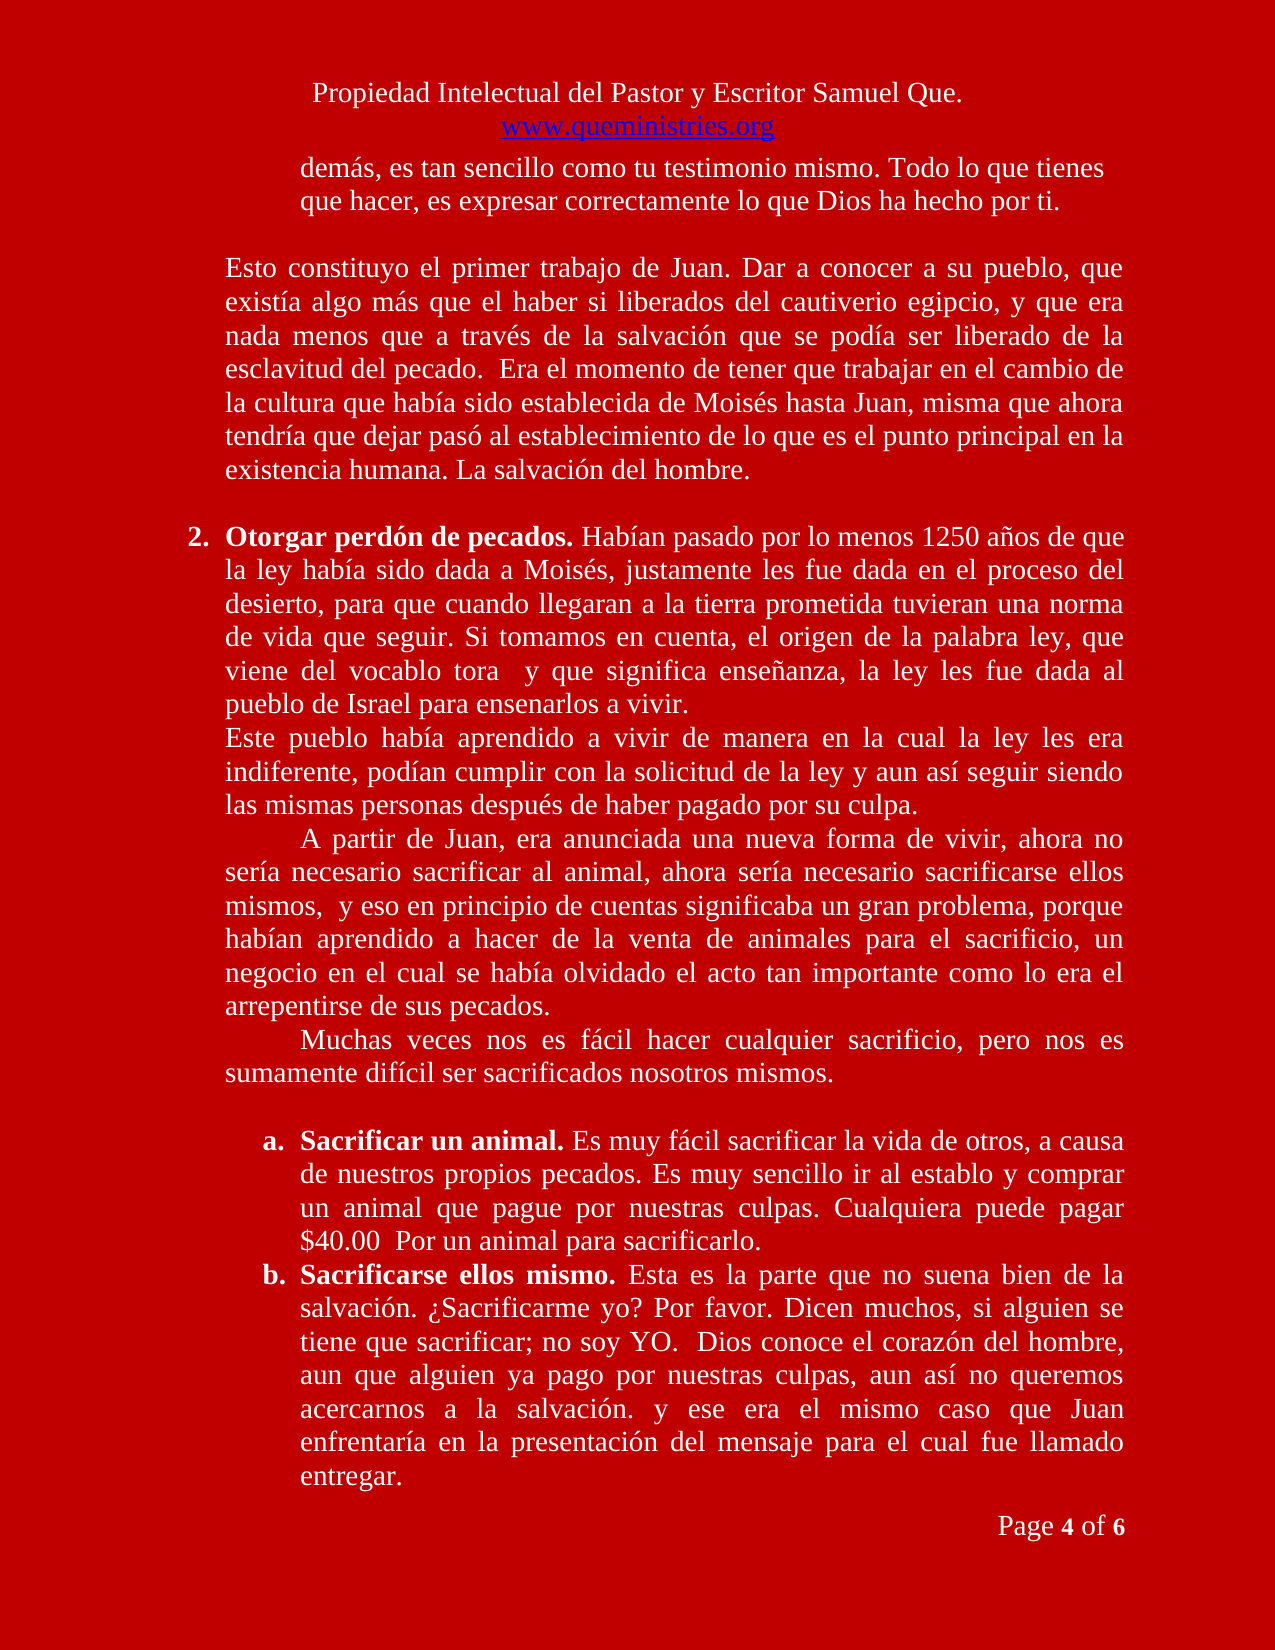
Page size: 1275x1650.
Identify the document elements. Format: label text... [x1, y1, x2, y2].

list Sacrificar un animal. Es muy fácil sacrificar la vida de otros, a causa de nuestros propios pecados. Es muy sencillo ir al establo y comprar un animal que pague por nuestras culpas. Cualquiera puede pagar $40.00 Por un animal para sacrificarlo. [262, 1123, 1125, 1257]
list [262, 150, 1125, 217]
text A partir de Juan, era anunciada una nueva forma de vivir, ahora no sería necesario sacrificar al animal, ahora sería necesario sacrificarse ellos mismos, y eso en principio de cuentas significaba un gran problema, porque habían aprendido a hacer de la venta de animales para el sacrificio, un negocio en el cual se había olvidado el acto tan importante como lo era el arrepentirse de sus pecados. [225, 821, 1125, 1022]
list Sacrificarse ellos mismo. Esta es la parte que no suena bien de la salvación. ¿Sacrificarme yo? Por favor. Dicen muchos, si alguien se tiene que sacrificar; no soy YO. Dios conoce el corazón del hombre, aun que alguien ya pago por nuestras culpas, aun así no queremos acercarnos a la salvación. y ese era el mismo caso que Juan enfrentaría en la presentación del mensaje para el cual fue llamado entregar. [262, 1257, 1125, 1492]
text Muchas veces nos es fácil hacer cualquier sacrificio, pero nos es sumamente difícil ser sacrificados nosotros mismos. [225, 1022, 1125, 1089]
list Otorgar perdón de pecados. Habían pasado por lo menos 1250 años de que la ley había sido dada a Moisés, justamente les fue dada en el proceso del desierto, para que cuando llegaran a la tierra prometida tuvieran una norma de vida que seguir. Si tomamos en cuenta, el origen de la palabra ley, que viene del vocablo tora y que significa enseñanza, la ley les fue dada al pueblo de Israel para ensenarlos a vivir. [187, 519, 1125, 720]
text Esto constituyo el primer trabajo de Juan. Dar a conocer a su pueblo, que existía algo más que el haber si liberados del cautiverio egipcio, y que era nada menos que a través de la salvación que se podía ser liberado de la esclavitud del pecado. Era el momento de tener que trabajar en el cambio de la cultura que había sido establecida de Moisés hasta Juan, misma que ahora tendría que dejar pasó al establecimiento de lo que es el punto principal en la existencia humana. La salvación del hombre. [225, 251, 1125, 485]
text Este pueblo había aprendido a vivir de manera en la cual la ley les era indiferente, podían cumplir con la solicitud de la ley y aun así seguir siendo las mismas personas después de haber pagado por su culpa. [225, 720, 1125, 821]
